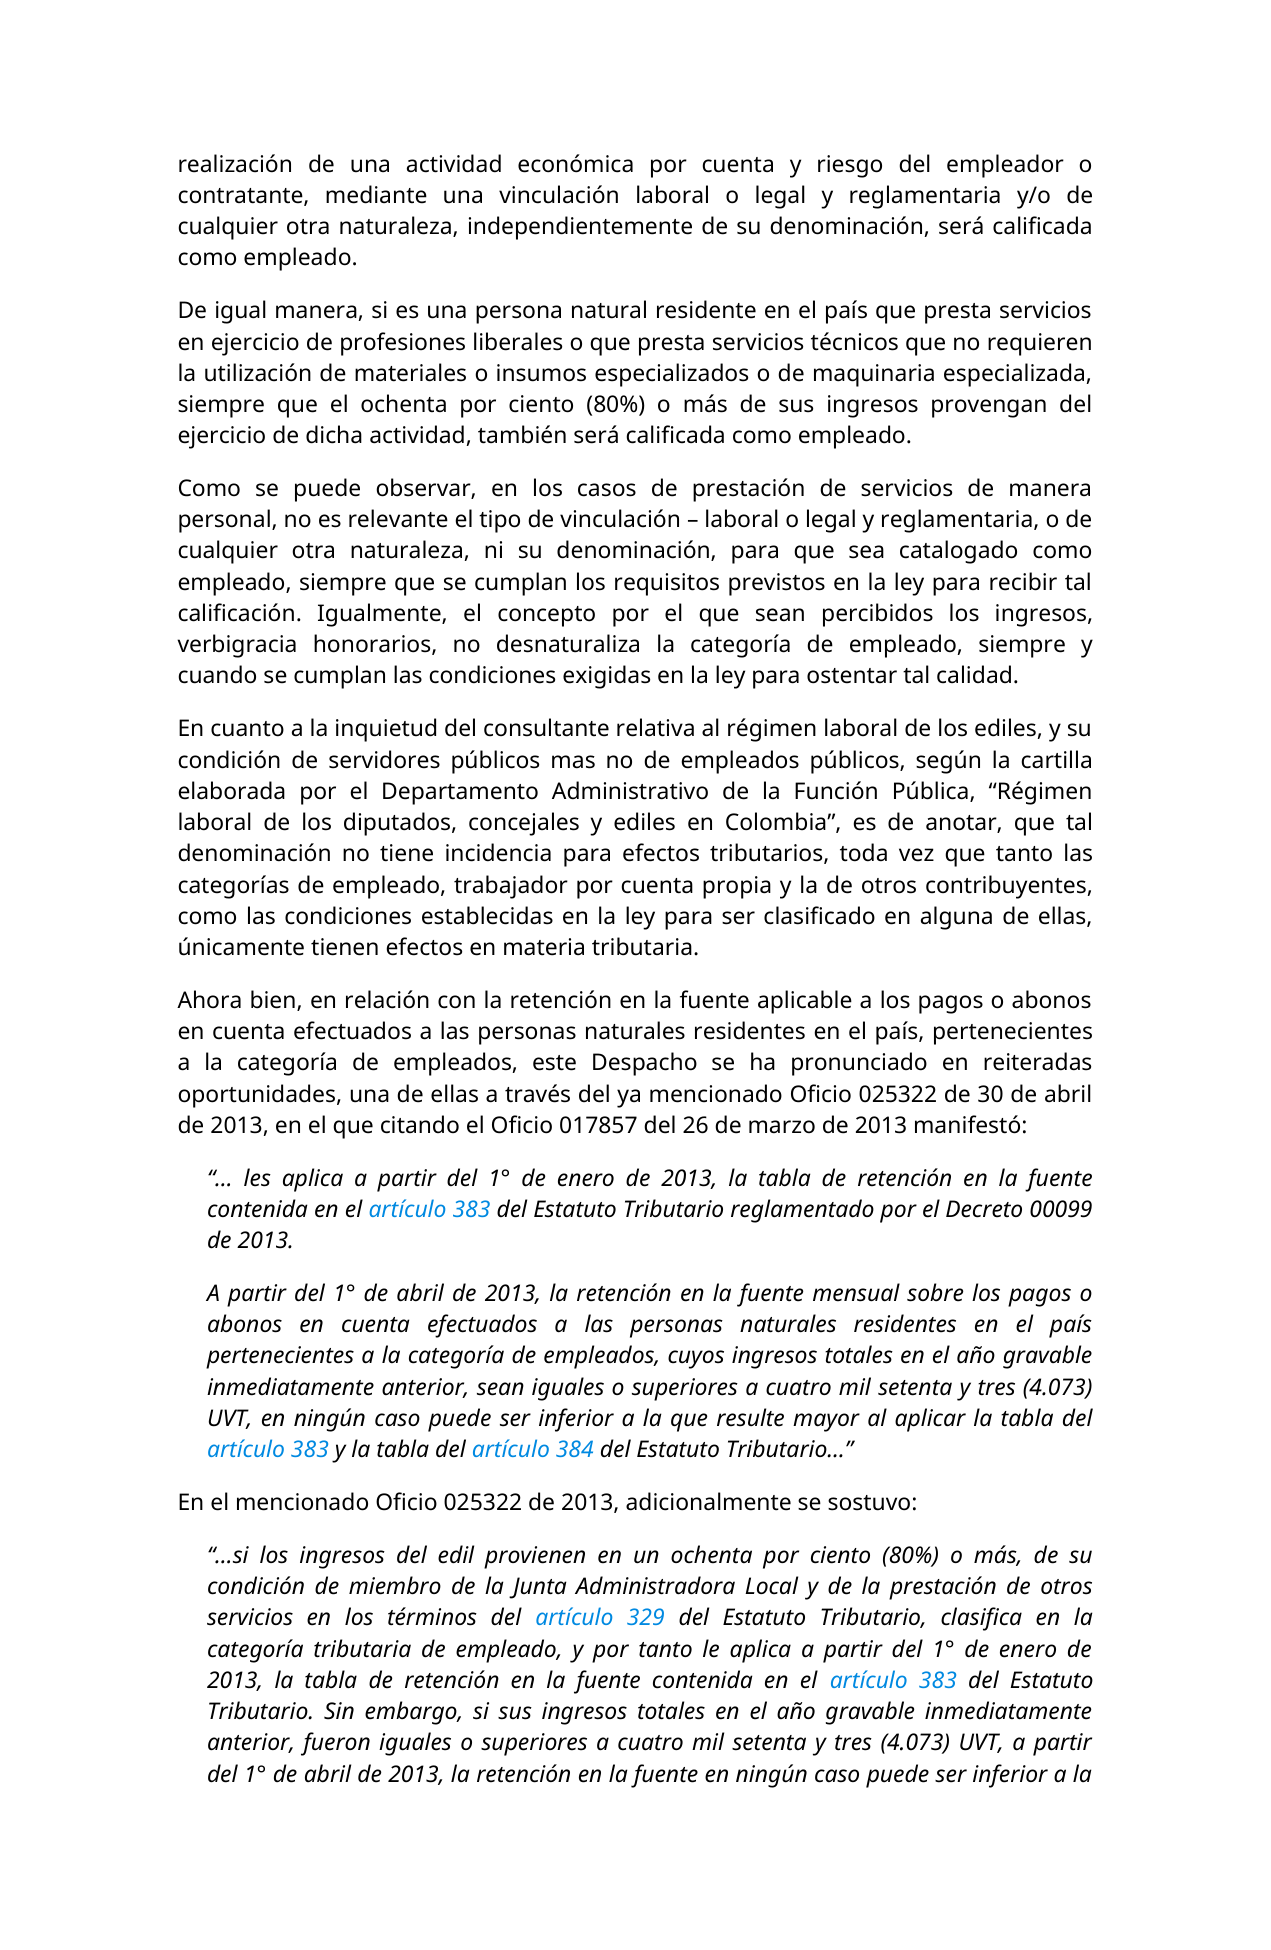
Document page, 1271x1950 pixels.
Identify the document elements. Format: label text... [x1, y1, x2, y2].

text En cuanto a la inquietud del consultante relativa al régimen laboral de los ediles, y su condición de servidores públicos mas no de empleados públicos, según la cartilla elaborada por el Departamento Administrativo de la Función Pública, “Régimen laboral de los diputados, concejales y ediles en Colombia”, es de anotar, que tal denominación no tiene incidencia para efectos tributarios, toda vez que tanto las categorías de empleado, trabajador por cuenta propia y la de otros contribuyentes, como las condiciones establecidas en la ley para ser clasificado en alguna de ellas, únicamente tienen efectos en materia tributaria. [177, 712, 1094, 962]
text De igual manera, si es una persona natural residente en el país que presta servicios en ejercicio de profesiones liberales o que presta servicios técnicos que no requieren la utilización de materiales o insumos especializados o de maquinaria especializada, siempre que el ochenta por ciento (80%) o más de sus ingresos provengan del ejercicio de dicha actividad, también será calificada como empleado. [177, 294, 1094, 450]
text Como se puede observar, en los casos de prestación de servicios de manera personal, no es relevante el tipo de vinculación – laboral o legal y reglamentaria, o de cualquier otra naturaleza, ni su denominación, para que sea catalogado como empleado, siempre que se cumplan los requisitos previstos en la ley para recibir tal calificación. Igualmente, el concepto por el que sean percibidos los ingresos, verbigracia honorarios, no desnaturaliza la categoría de empleado, siempre y cuando se cumplan las condiciones exigidas en la ley para ostentar tal calidad. [177, 472, 1094, 691]
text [207, 1539, 1094, 1789]
text Ahora bien, en relación con la retención en la fuente aplicable a los pagos o abonos en cuenta efectuados a las personas naturales residentes en el país, pertenecientes a la categoría de empleados, este Despacho se ha pronunciado en reiteradas oportunidades, una de ellas a través del ya mencionado Oficio 025322 de 30 de abril de 2013, en el que citando el Oficio 017857 del 26 de marzo de 2013 manifestó: [177, 984, 1094, 1140]
text A partir del 1° de abril de 2013, la retención en la fuente mensual sobre los pagos o abonos en cuenta efectuados a las personas naturales residentes en el país pertenecientes a la categoría de empleados, cuyos ingresos totales en el año gravable inmediatamente anterior, sean iguales o superiores a cuatro mil setenta y tres (4.073) UVT, en ningún caso puede ser inferior a la que resulte mayor al aplicar la tabla del artículo 383 y la tabla del artículo 384 del Estatuto Tributario…” [207, 1277, 1094, 1464]
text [177, 148, 1094, 273]
text En el mencionado Oficio 025322 de 2013, adicionalmente se sostuvo: [177, 1486, 1094, 1517]
text “… les aplica a partir del 1° de enero de 2013, la tabla de retención en la fuente contenida en el artículo 383 del Estatuto Tributario reglamentado por el Decreto 00099 de 2013. [207, 1162, 1094, 1255]
